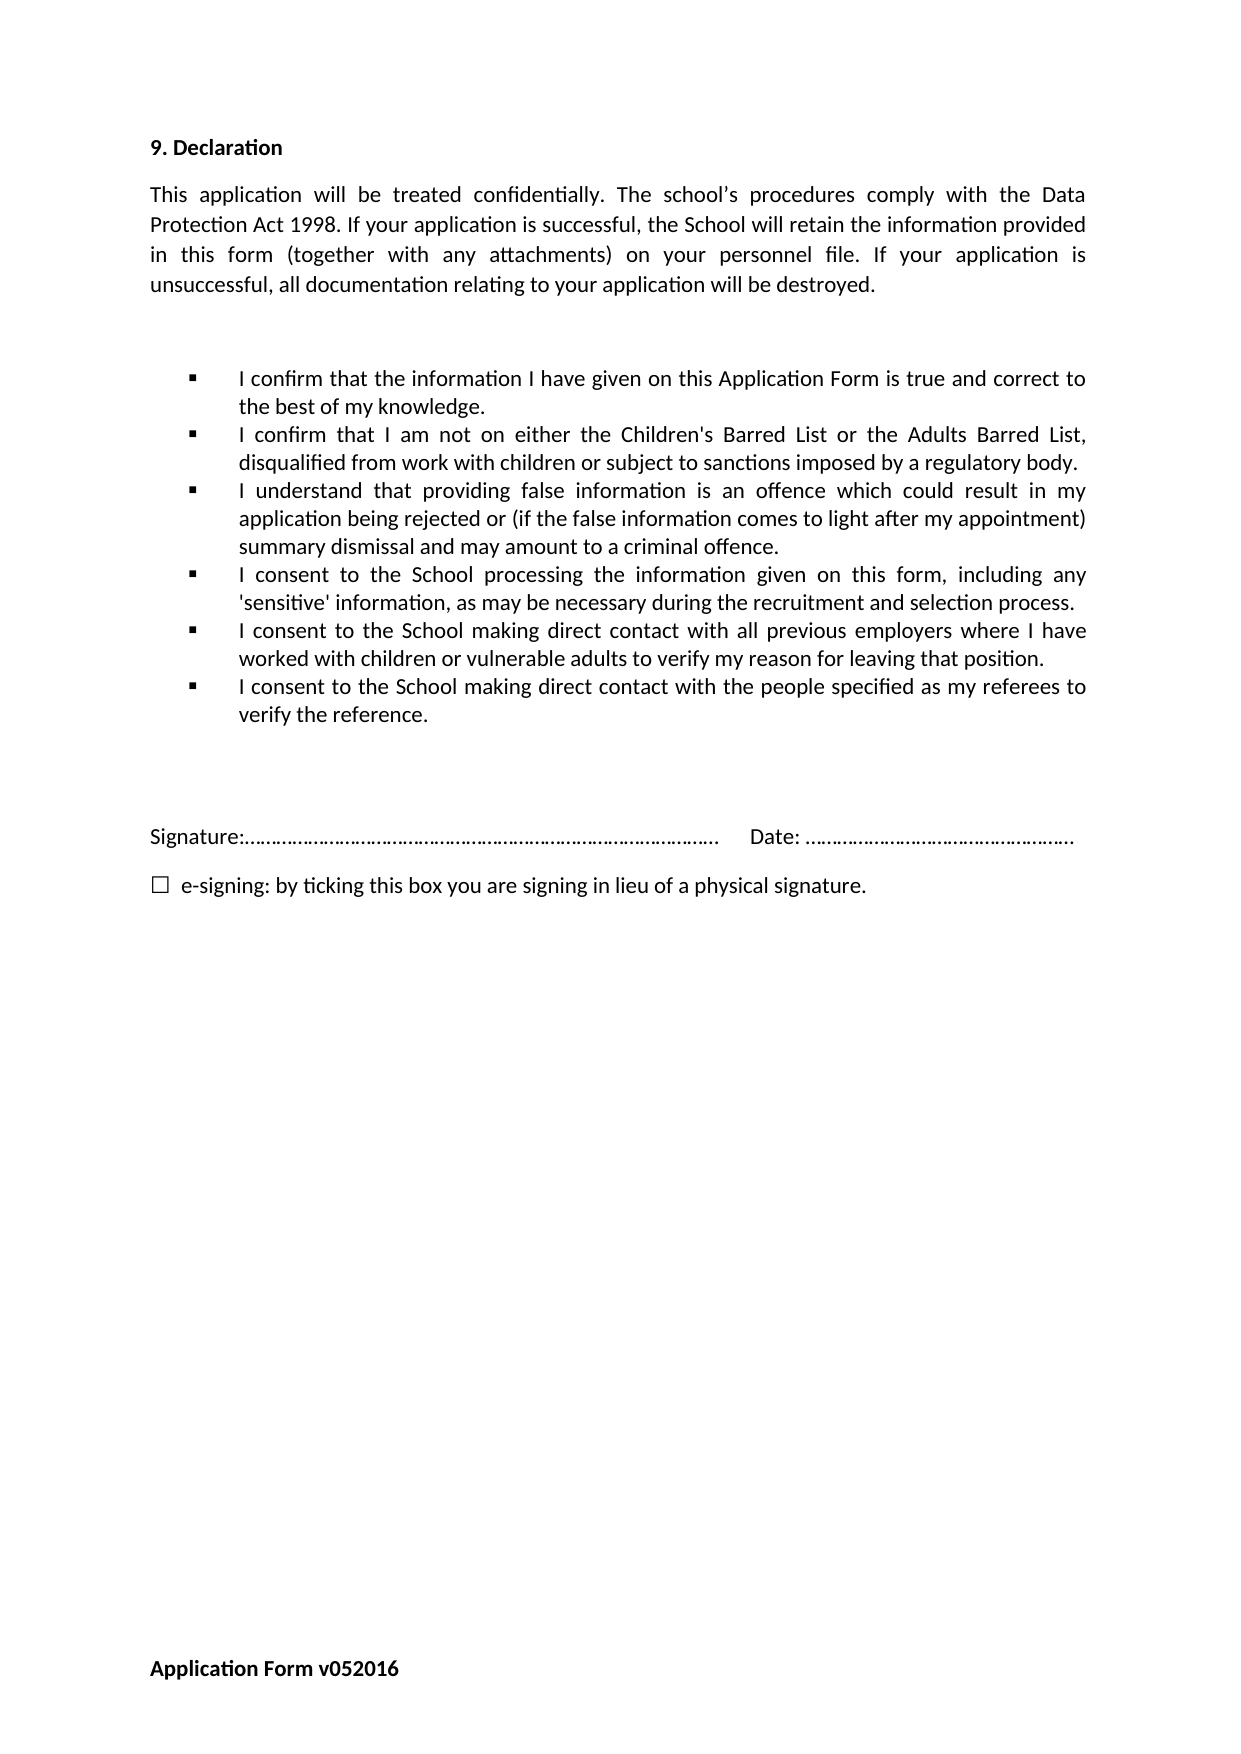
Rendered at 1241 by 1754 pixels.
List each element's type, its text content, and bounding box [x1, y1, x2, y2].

list I confirm that I am not on either the Children's Barred List or the Adults Barred List, disqualified from work with children or subject to sanctions imposed by a regulatory body. [187, 420, 1088, 476]
list I understand that providing false information is an offence which could result in my application being rejected or (if the false information comes to light after my appointment) summary dismissal and may amount to a criminal offence. [187, 476, 1088, 560]
list I consent to the School processing the information given on this form, including any 'sensitive' information, as may be necessary during the recruitment and selection process. [187, 560, 1088, 616]
list I consent to the School making direct contact with the people specified as my referees to verify the reference. [187, 672, 1088, 728]
text 9. Declaration [150, 133, 1090, 161]
text This application will be treated confidentially. The school’s procedures comply with the Data Protection Act 1998. If your application is successful, the School will retain the information provided in this form (together with any attachments) on your personnel file. If your application is unsuccessful, all documentation relating to your application will be destroyed. [150, 180, 1088, 298]
list I confirm that the information I have given on this Application Form is true and correct to the best of my knowledge. [187, 364, 1088, 420]
text e-signing: by ticking this box you are signing in lieu of a physical signature. [150, 869, 1090, 900]
list I consent to the School making direct contact with all previous employers where I have worked with children or vulnerable adults to verify my reason for leaving that position. [187, 616, 1088, 672]
text Signature:……………………………………………………………………………… Date: …………………………………………… [150, 822, 1088, 850]
